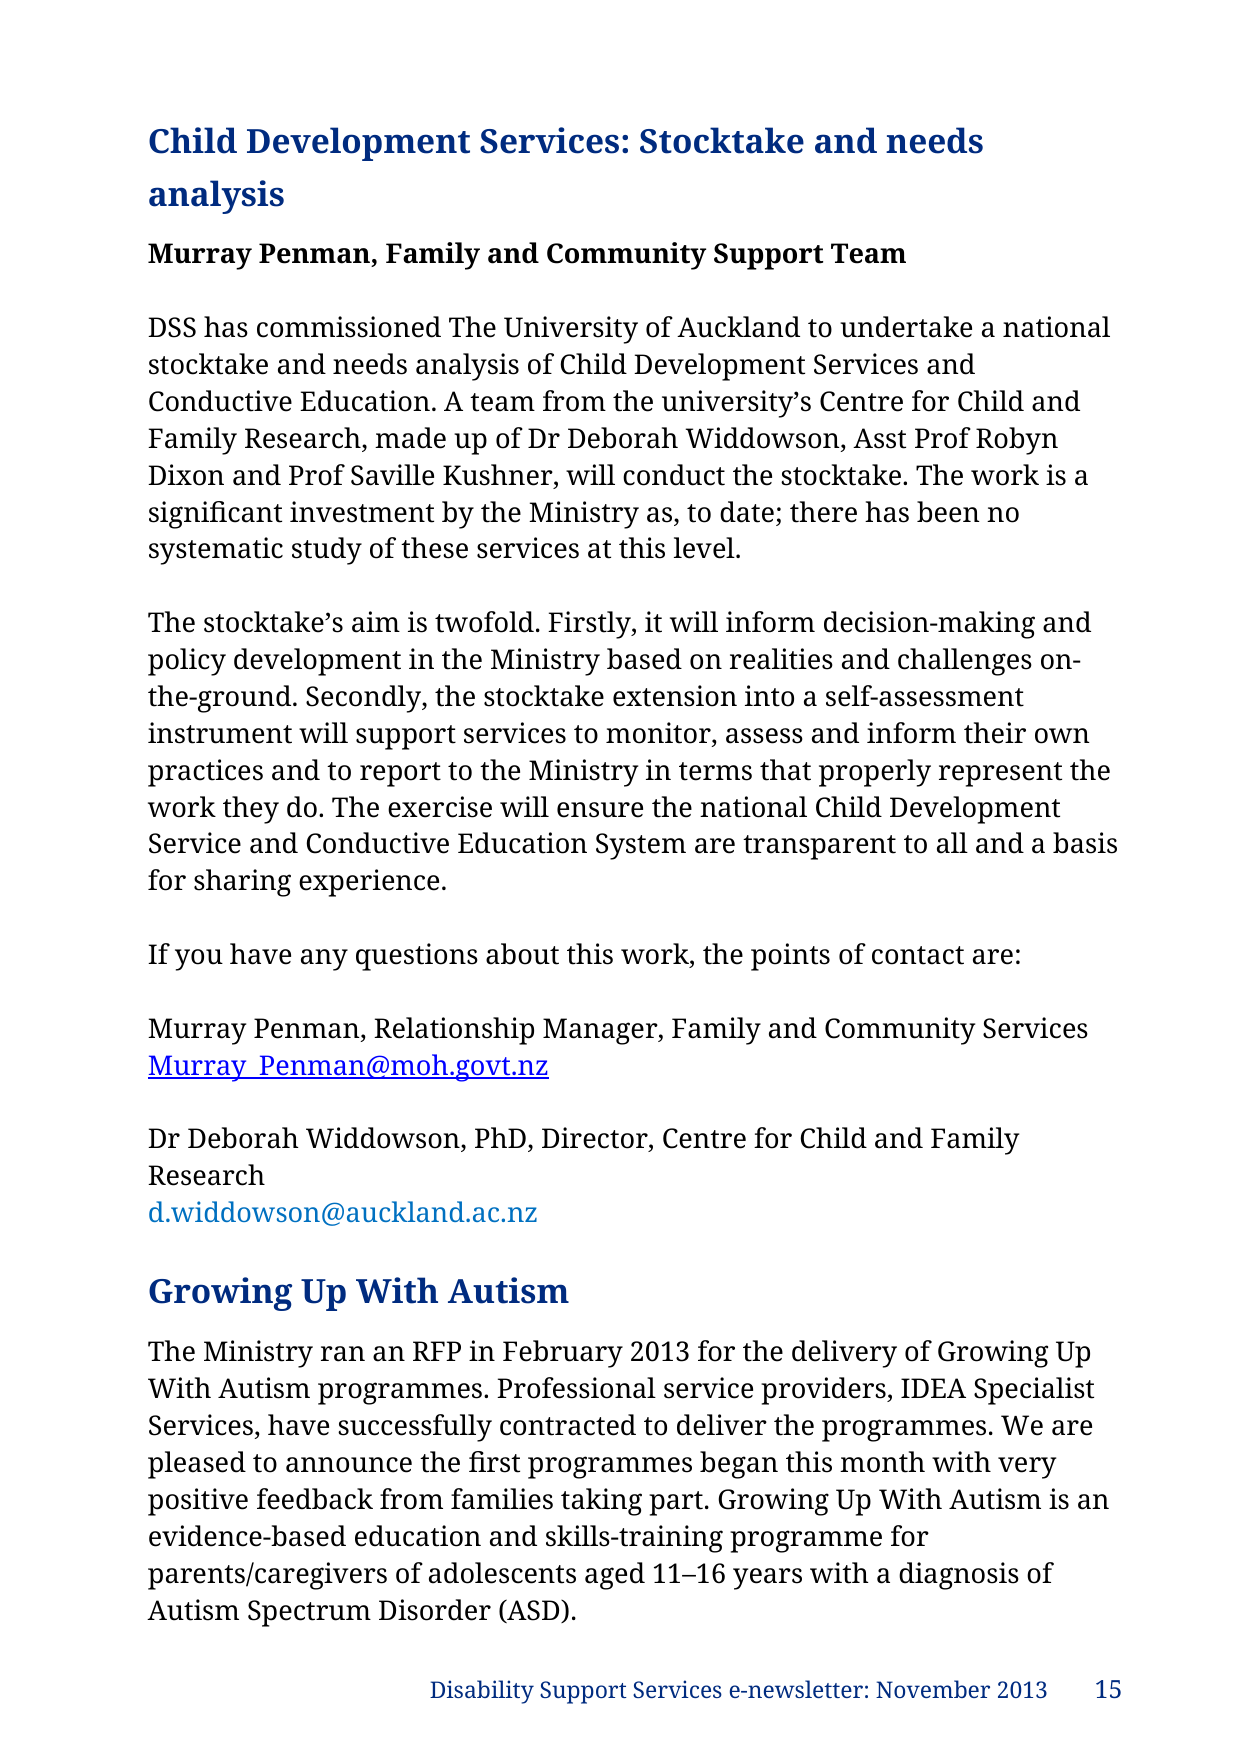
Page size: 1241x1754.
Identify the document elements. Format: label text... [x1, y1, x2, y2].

text If you have any questions about this work, the points of contact are: [148, 936, 1122, 972]
text Dr Deborah Widdowson, PhD, Director, Centre for Child and Family Research [148, 1120, 1122, 1194]
subtitle Child Development Services: Stocktake and needs analysis [148, 118, 1122, 216]
text Murray Penman, Family and Community Support Team [148, 235, 1122, 272]
text d.widdowson@auckland.ac.nz [148, 1194, 1122, 1231]
text The stocktake’s aim is twofold. Firstly, it will inform decision-making and policy development in the Ministry based on realities and challenges on-the-ground. Secondly, the stocktake extension into a self-assessment instrument will support services to monitor, assess and inform their own practices and to report to the Ministry in terms that properly represent the work they do. The exercise will ensure the national Child Development Service and Conductive Education System are transparent to all and a basis for sharing experience. [148, 604, 1122, 899]
text The Ministry ran an RFP in February 2013 for the delivery of Growing Up With Autism programmes. Professional service providers, IDEA Specialist Services, have successfully contracted to deliver the programmes. We are pleased to announce the first programmes began this month with very positive feedback from families taking part. Growing Up With Autism is an evidence-based education and skills-training programme for parents/caregivers of adolescents aged 11–16 years with a diagnosis of Autism Spectrum Disorder (ASD). [148, 1333, 1122, 1628]
text Murray_Penman@moh.govt.nz [148, 1046, 1122, 1083]
subtitle Growing Up With Autism [148, 1268, 1122, 1313]
text Murray Penman, Relationship Manager, Family and Community Services [148, 1009, 1122, 1046]
text DSS has commissioned The University of Auckland to undertake a national stocktake and needs analysis of Child Development Services and Conductive Education. A team from the university’s Centre for Child and Family Research, made up of Dr Deborah Widdowson, Asst Prof Robyn Dixon and Prof Saville Kushner, will conduct the stocktake. The work is a significant investment by the Ministry as, to date; there has been no systematic study of these services at this level. [148, 309, 1122, 567]
